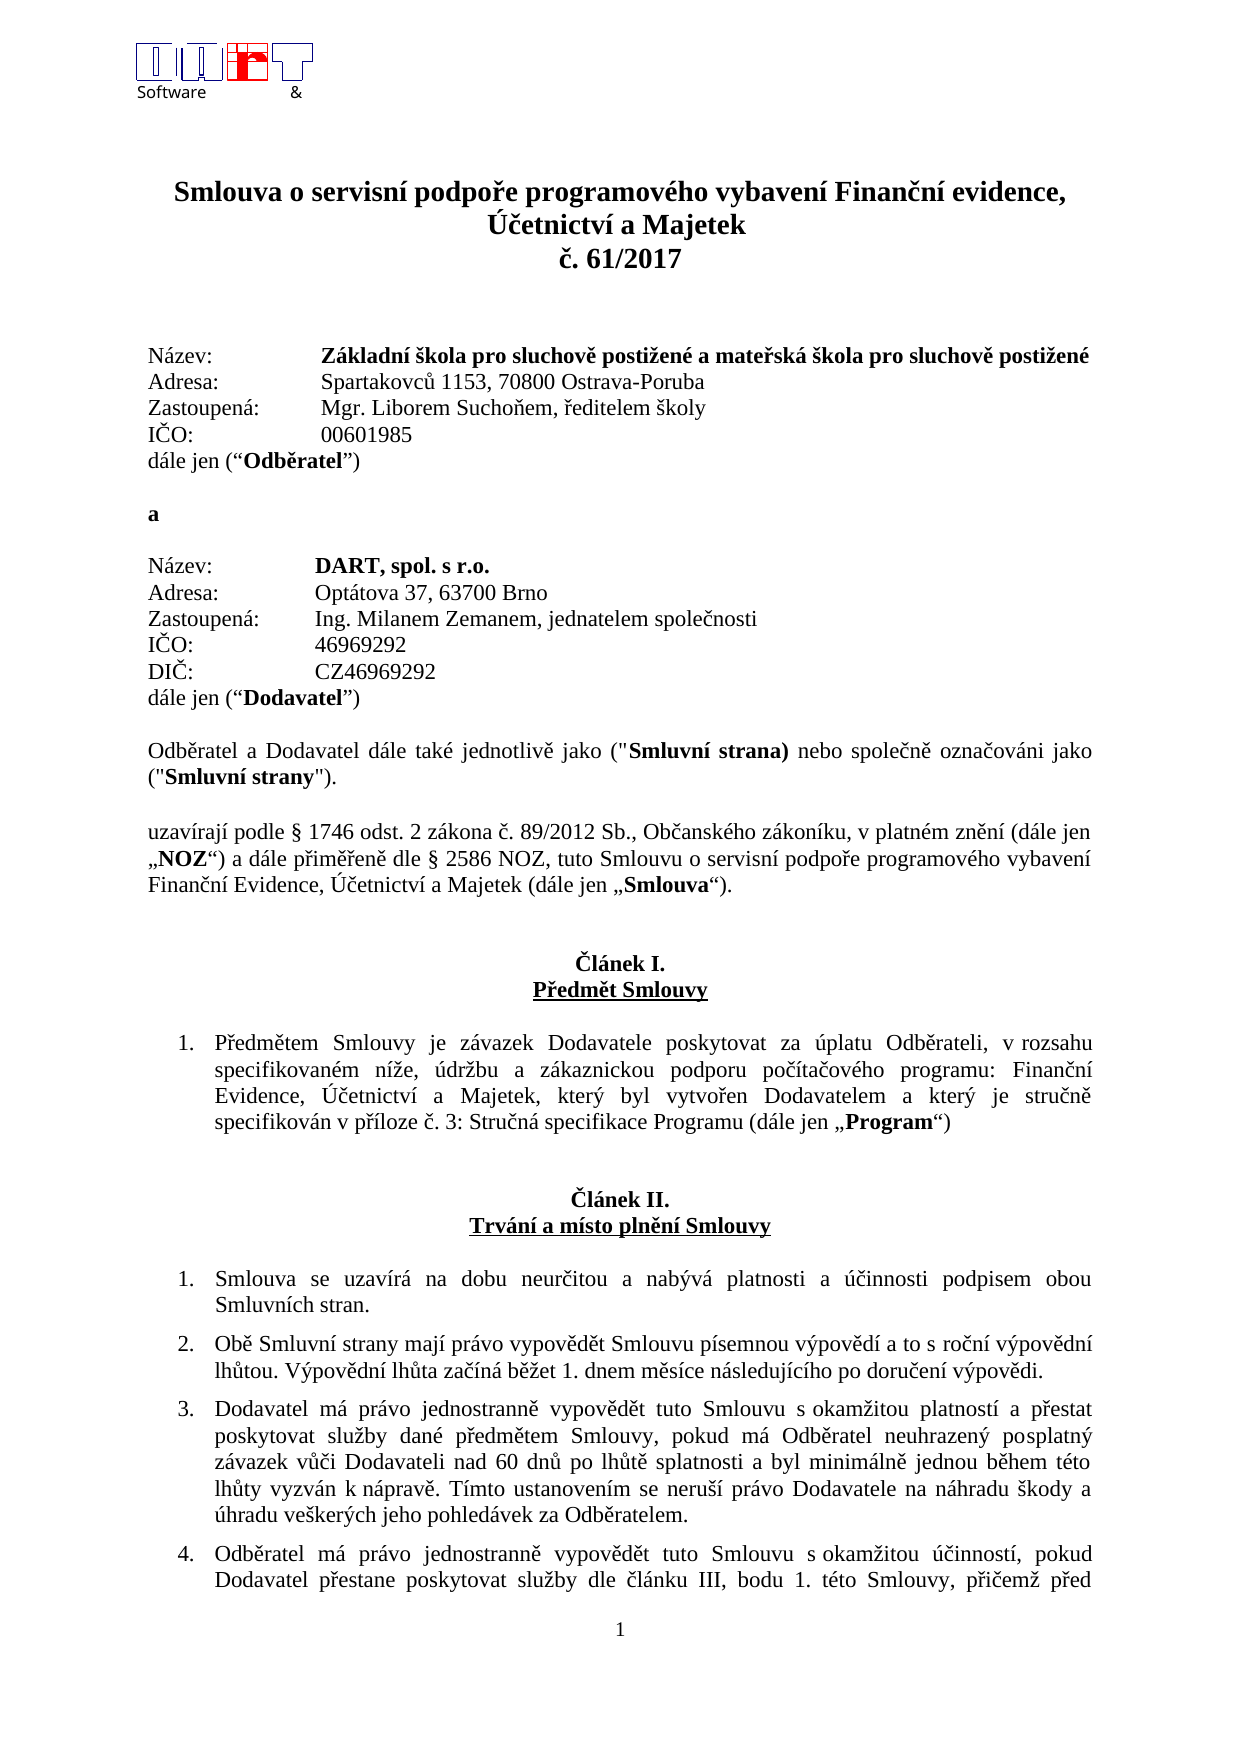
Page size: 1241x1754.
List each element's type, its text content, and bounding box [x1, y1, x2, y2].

text Článek I. [148, 950, 1093, 977]
text Článek II. [148, 1186, 1093, 1212]
text Adresa: Optátova 37, 63700 Brno [148, 579, 1093, 605]
text IČO: 46969292 [148, 632, 1093, 658]
subtitle Zastoupená: Mgr. Liborem Suchoňem, ředitelem školy [148, 394, 1093, 421]
text a [148, 473, 1093, 526]
text uzavírají podle § 1746 odst. 2 zákona č. 89/2012 Sb., Občanského zákoníku, v platném znění (dále jen „NOZ“) a dále přiměřeně dle § 2586 NOZ, tuto Smlouvu o servisní podpoře programového vybavení Finanční Evidence, Účetnictví a Majetek (dále jen „Smlouva“). [148, 818, 1093, 897]
list Předmětem Smlouvy je závazek Dodavatele poskytovat za úplatu Odběrateli, v rozsahu specifikovaném níže, údržbu a zákaznickou podporu počítačového programu: Finanční Evidence, Účetnictví a Majetek, který byl vytvořen Dodavatelem a který je stručně specifikován v příloze č. 3: Stručná specifikace Programu (dále jen „Program“) [177, 1029, 1093, 1135]
text Trvání a místo plnění Smlouvy [148, 1212, 1093, 1239]
list Smlouva se uzavírá na dobu neurčitou a nabývá platnosti a účinnosti podpisem obou Smluvních stran. [177, 1265, 1093, 1318]
text Odběratel a Dodavatel dále také jednotlivě jako ("Smluvní strana) nebo společně označováni jako ("Smluvní strany"). [148, 737, 1093, 790]
text Smlouva o servisní podpoře programového vybavení Finanční evidence, Účetnictví a Majetek č. 61/2017 [148, 174, 1093, 274]
text Název: DART, spol. s r.o. [148, 552, 1093, 579]
text DIČ: CZ46969292 [148, 658, 1093, 684]
text IČO: 00601985 [148, 421, 1093, 447]
list Dodavatel má právo jednostranně vypovědět tuto Smlouvu s okamžitou platností a přestat poskytovat služby dané předmětem Smlouvy, pokud má Odběratel neuhrazený posplatný závazek vůči Dodavateli nad 60 dnů po lhůtě splatnosti a byl minimálně jednou během této lhůty vyzván k nápravě. Tímto ustanovením se neruší právo Dodavatele na náhradu škody a úhradu veškerých jeho pohledávek za Odběratelem. [177, 1396, 1093, 1527]
text Zastoupená: Ing. Milanem Zemanem, jednatelem společnosti [148, 605, 1093, 632]
text Název: Základní škola pro sluchově postižené a mateřská škola pro sluchově postižené [148, 342, 1093, 368]
text Předmět Smlouvy [148, 977, 1093, 1003]
list Obě Smluvní strany mají právo vypovědět Smlouvu písemnou výpovědí a to s roční výpovědní lhůtou. Výpovědní lhůta začíná běžet 1. dnem měsíce následujícího po doručení výpovědi. [177, 1330, 1093, 1383]
subtitle Adresa: Spartakovců 1153, 70800 Ostrava-Poruba [148, 368, 1093, 394]
text dále jen (“Odběratel”) [148, 447, 1093, 473]
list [177, 1540, 1093, 1592]
text dále jen (“Dodavatel”) [148, 684, 1093, 711]
